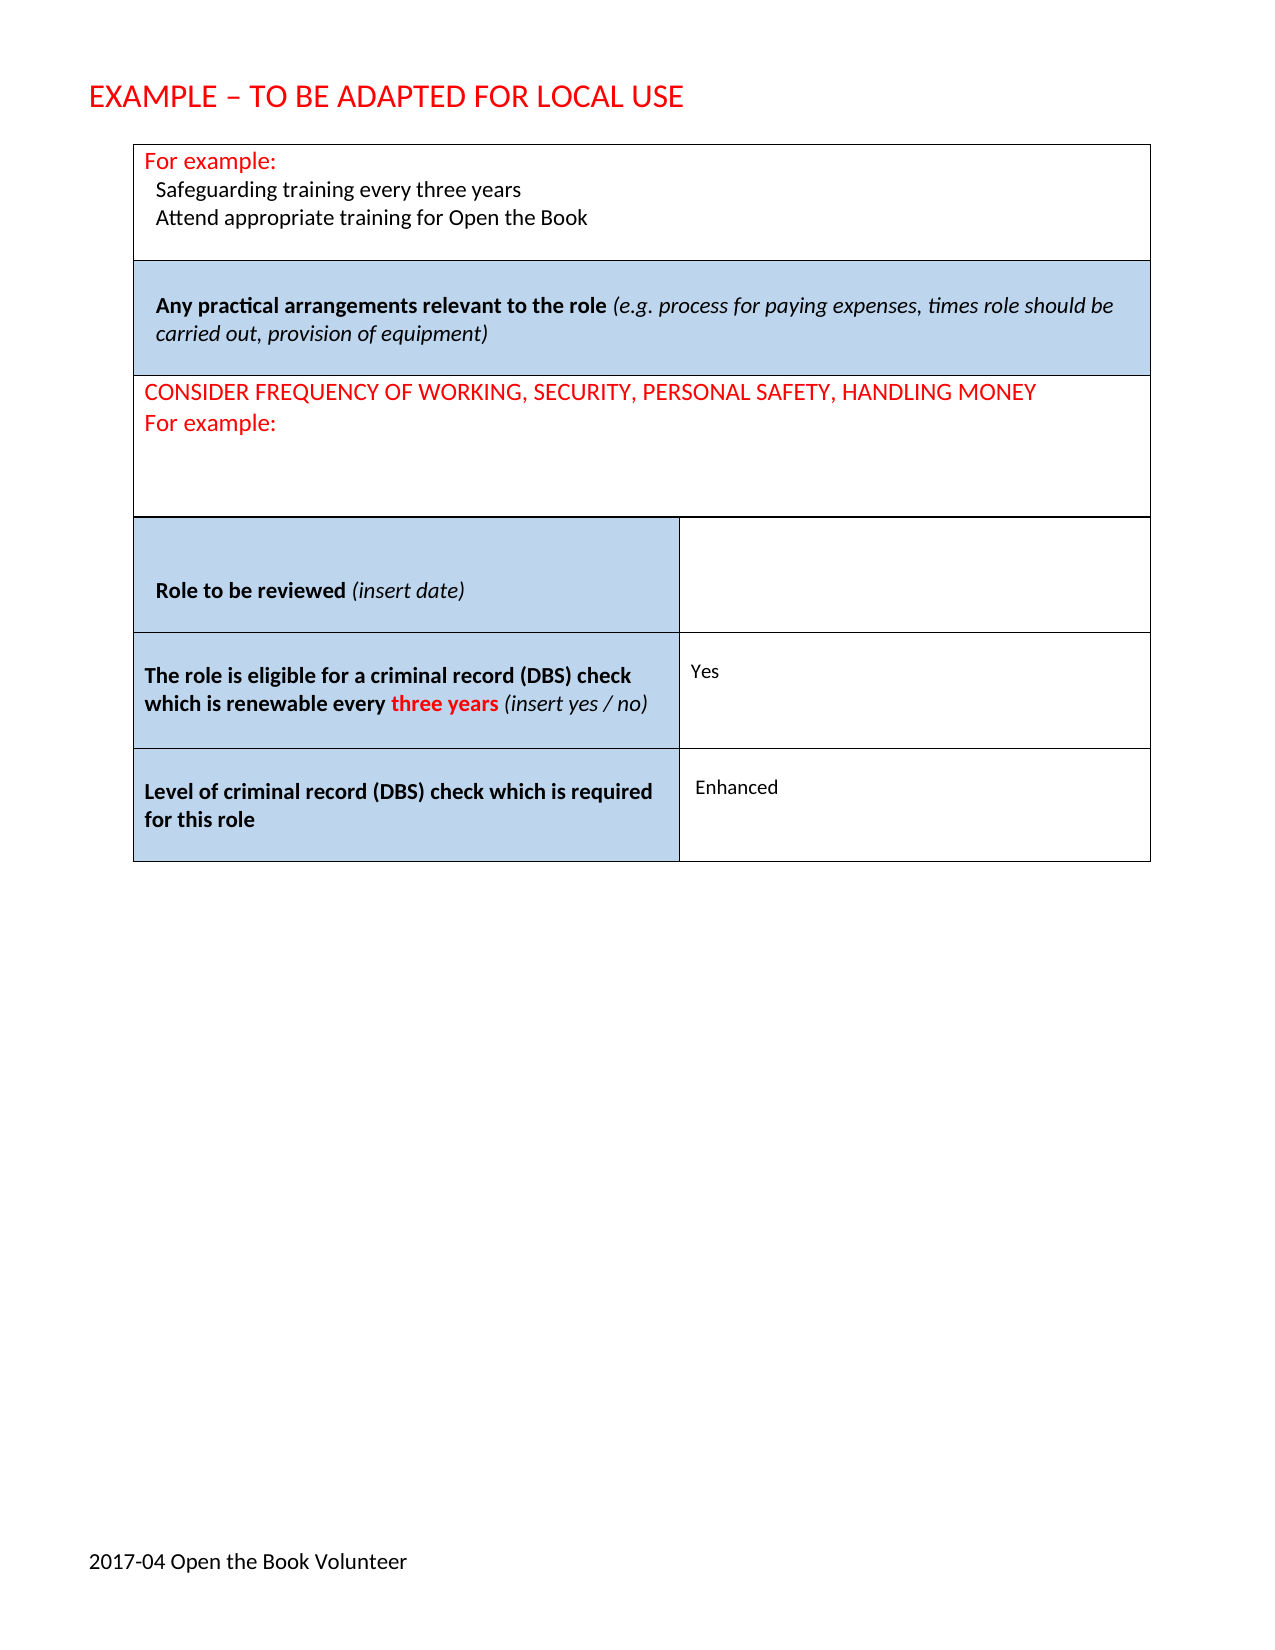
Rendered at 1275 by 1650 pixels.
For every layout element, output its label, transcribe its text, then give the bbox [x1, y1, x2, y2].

table_cell CONSIDER FREQUENCY OF WORKING, SECURITY, PERSONAL SAFETY, HANDLING MONEY For example: [134, 376, 1150, 516]
table_cell Level of criminal record (DBS) check which is required for this role [134, 749, 679, 861]
table_cell [680, 518, 1150, 632]
table_cell For example: [134, 145, 1150, 259]
table_cell Enhanced [680, 749, 1150, 861]
table_cell The role is eligible for a criminal record (DBS) check which is renewable every three years (insert yes / no) [134, 633, 679, 748]
table_cell [134, 261, 1150, 375]
table_cell [134, 518, 679, 632]
table_cell Yes [680, 633, 1150, 748]
